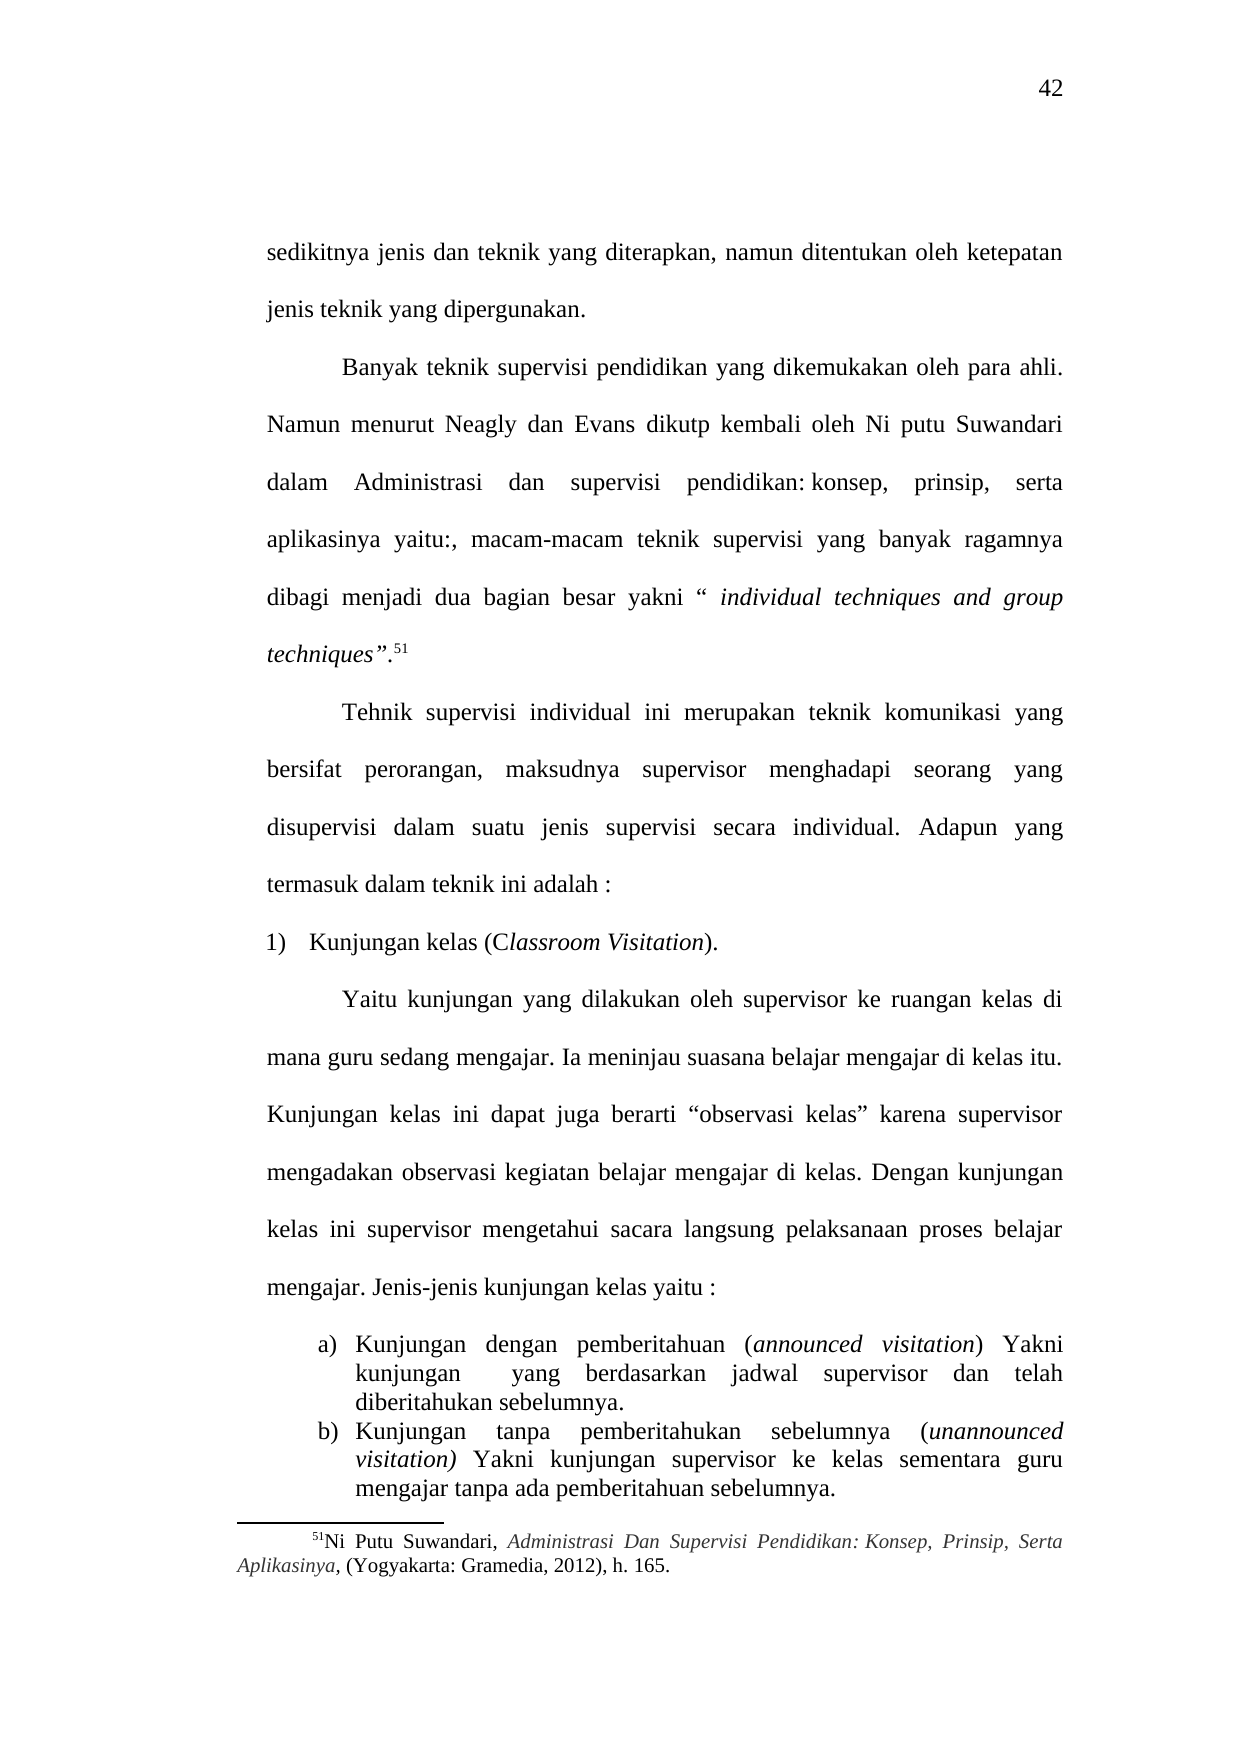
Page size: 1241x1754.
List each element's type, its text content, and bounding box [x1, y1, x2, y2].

list Kunjungan tanpa pemberitahukan sebelumnya (unannounced visitation) Yakni kunjungan supervisor ke kelas sementara guru mengajar tanpa ada pemberitahuan sebelumnya. [318, 1416, 1063, 1502]
text Banyak teknik supervisi pendidikan yang dikemukakan oleh para ahli. Namun menurut Neagly dan Evans dikutp kembali oleh Ni putu Suwandari dalam Administrasi dan supervisi pendidikan: konsep, prinsip, serta aplikasinya yaitu:, macam-macam teknik supervisi yang banyak ragamnya dibagi menjadi dua bagian besar yakni “ individual techniques and group techniques”. [267, 352, 1063, 668]
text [267, 237, 1063, 323]
text Yaitu kunjungan yang dilakukan oleh supervisor ke ruangan kelas di mana guru sedang mengajar. Ia meninjau suasana belajar mengajar di kelas itu. Kunjungan kelas ini dapat juga berarti “observasi kelas” karena supervisor mengadakan observasi kegiatan belajar mengajar di kelas. Dengan kunjungan kelas ini supervisor mengetahui sacara langsung pelaksanaan proses belajar mengajar. Jenis-jenis kunjungan kelas yaitu : [267, 984, 1063, 1301]
list Kunjungan dengan pemberitahuan (announced visitation) Yakni kunjungan yang berdasarkan jadwal supervisor dan telah diberitahukan sebelumnya. [318, 1329, 1063, 1416]
text Tehnik supervisi individual ini merupakan teknik komunikasi yang bersifat perorangan, maksudnya supervisor menghadapi seorang yang disupervisi dalam suatu jenis supervisi secara individual. Adapun yang termasuk dalam teknik ini adalah : [267, 697, 1063, 898]
list Kunjungan kelas (Classroom Visitation). [265, 927, 1063, 956]
